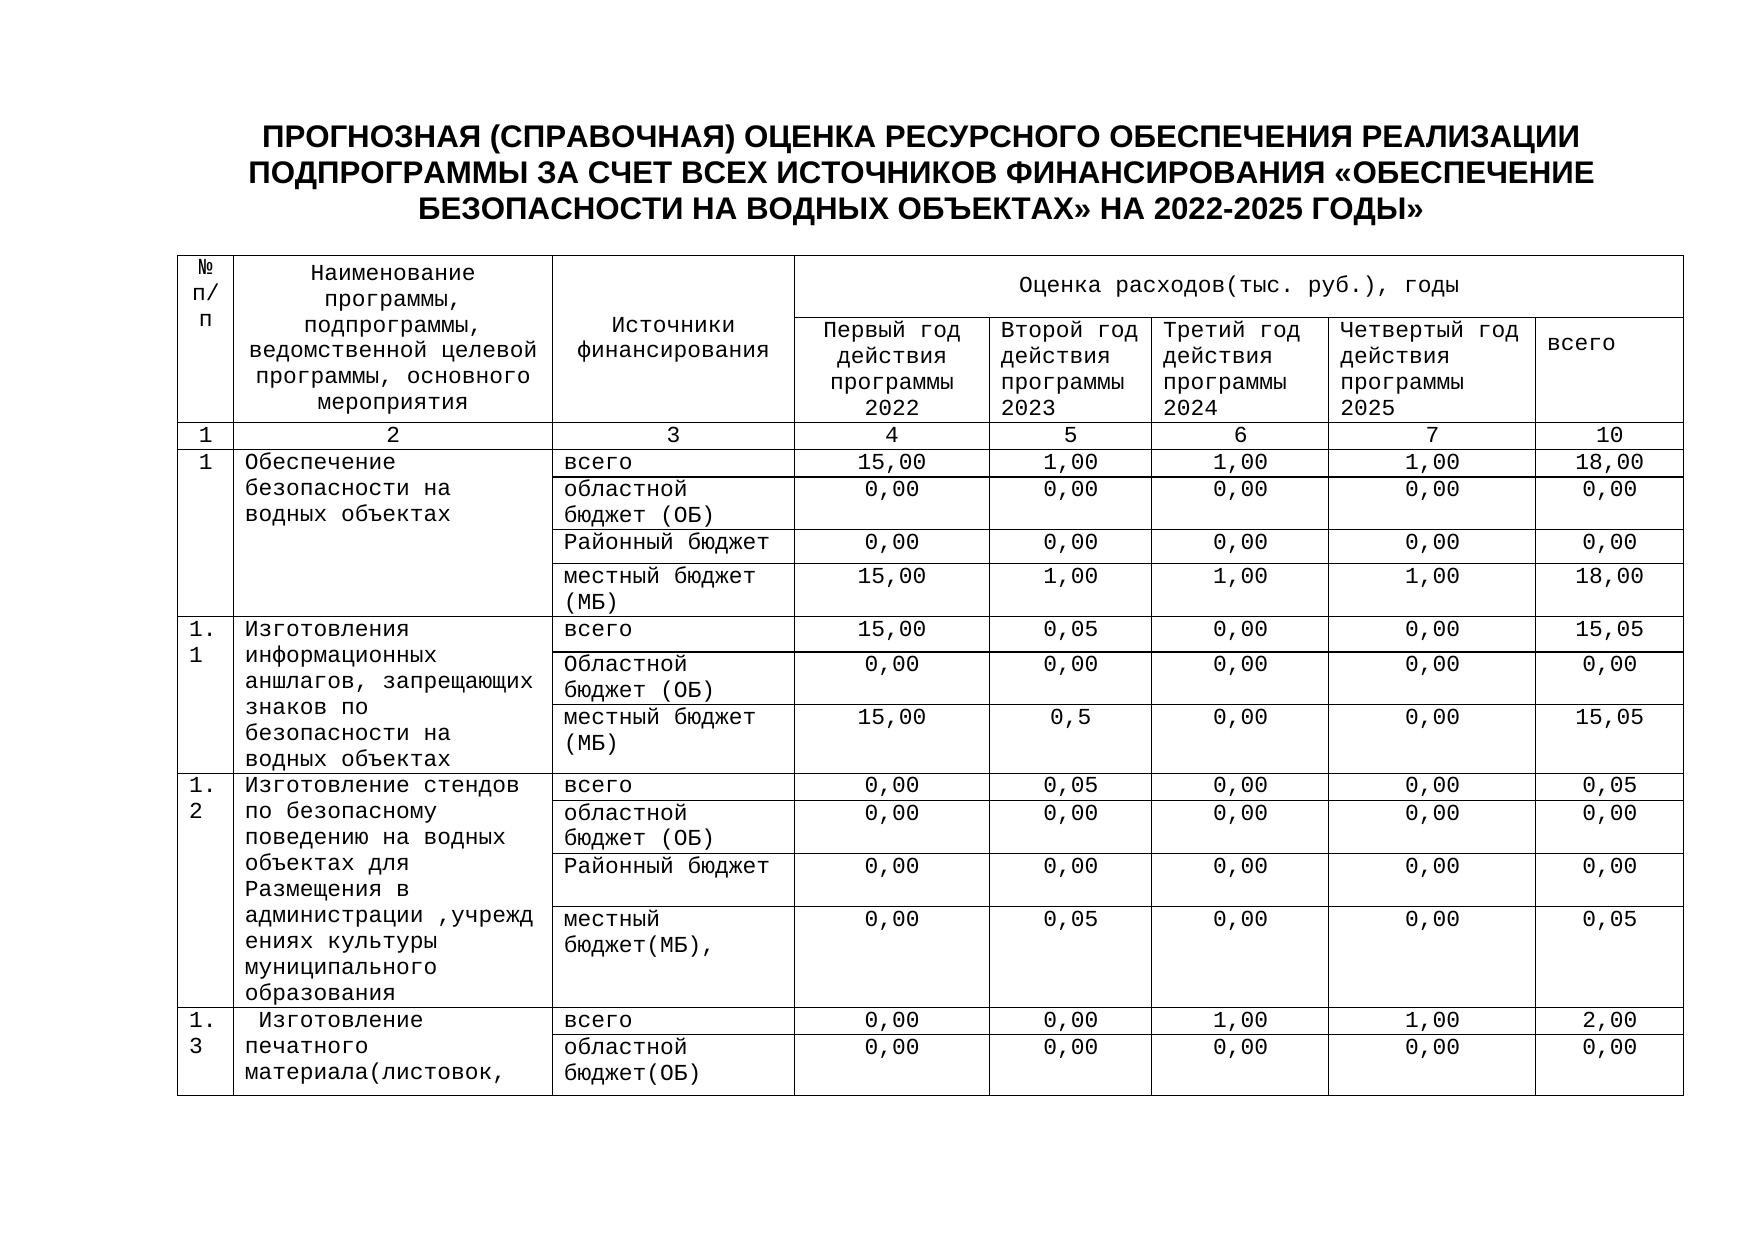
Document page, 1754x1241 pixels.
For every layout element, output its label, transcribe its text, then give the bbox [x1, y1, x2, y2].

table_cell 0,00 [1152, 854, 1328, 906]
table_cell Изготовление стендов по безопасному поведению на водных объектах для Размещения в администрации ,учреждениях культуры муниципального образования [234, 774, 552, 1007]
table_cell Районный бюджет [553, 530, 794, 563]
table_cell 15,00 [795, 617, 989, 651]
table_cell 0,00 [1536, 653, 1683, 704]
table_cell 5 [990, 423, 1151, 449]
table_cell 0,05 [1536, 774, 1683, 800]
table_cell 0,00 [1329, 801, 1535, 853]
table_cell 1 [178, 423, 233, 449]
table_cell 1,00 [1329, 450, 1535, 476]
table_cell 0,00 [990, 530, 1151, 563]
table_cell 0,00 [795, 801, 989, 853]
table_cell 0,00 [795, 653, 989, 704]
table_cell 1,00 [1329, 1008, 1535, 1034]
table_cell областной бюджет (ОБ) [553, 478, 794, 529]
table_cell 0,00 [795, 478, 989, 529]
table_cell 0,00 [1329, 530, 1535, 563]
table_cell местный бюджет (МБ) [553, 705, 794, 773]
table_cell Областной бюджет (ОБ) [553, 653, 794, 704]
table_cell Обеспечение безопасности на водных объектах [234, 450, 552, 616]
table_cell 1 [178, 450, 233, 616]
table_cell 0,00 [1152, 1035, 1328, 1095]
table_cell всего [553, 1008, 794, 1034]
table_cell 0,00 [1152, 705, 1328, 773]
table_cell 0,5 [990, 705, 1151, 773]
table_cell 0,00 [990, 1035, 1151, 1095]
table_cell 0,05 [990, 907, 1151, 1007]
table_cell 0,00 [1152, 653, 1328, 704]
table_cell 4 [795, 423, 989, 449]
table_cell 0,00 [1152, 478, 1328, 529]
table_cell 1,00 [990, 450, 1151, 476]
table_cell 0,00 [1329, 907, 1535, 1007]
text ПРОГНОЗНАЯ (СПРАВОЧНАЯ) ОЦЕНКА РЕСУРСНОГО ОБЕСПЕЧЕНИЯ РЕАЛИЗАЦИИ ПОДПРОГРАММЫ ЗА СЧЕТ ВСЕХ ИСТОЧНИКОВ ФИНАНСИРОВАНИЯ «ОБЕСПЕЧЕНИЕ БЕЗОПАСНОСТИ НА ВОДНЫХ ОБЪЕКТАХ» НА 2022-2025 ГОДЫ» [177, 118, 1665, 226]
table_cell 0,00 [990, 478, 1151, 529]
table_cell 0,00 [1329, 478, 1535, 529]
table_cell 7 [1329, 423, 1535, 449]
table_cell всего [553, 450, 794, 476]
table_cell Третий год действия программы 2024 [1152, 318, 1328, 422]
table_cell 0,00 [1536, 854, 1683, 906]
table_cell 15,05 [1536, 705, 1683, 773]
table_cell 0,00 [1152, 774, 1328, 800]
table_cell 1,00 [1329, 564, 1535, 616]
table_cell 0,00 [1329, 854, 1535, 906]
table_cell 1.1 [178, 617, 233, 773]
table_cell 0,00 [795, 1008, 989, 1034]
table_cell Изготовления информационных аншлагов, запрещающих знаков по безопасности на водных объектах [234, 617, 552, 773]
table_cell областной бюджет (ОБ) [553, 801, 794, 853]
table_cell областной бюджет(ОБ) [553, 1035, 794, 1095]
table_cell Первый год действия программы 2022 [795, 318, 989, 422]
table_cell 0,05 [990, 617, 1151, 651]
table_cell Второй год действия программы 2023 [990, 318, 1151, 422]
table_cell Районный бюджет [553, 854, 794, 906]
table_cell 1.2 [178, 774, 233, 1007]
table_cell 0,00 [1152, 801, 1328, 853]
table_cell 0,00 [1152, 907, 1328, 1007]
table_cell всего [553, 774, 794, 800]
table_cell Изготовление печатного материала(листовок, памяток) по профилактике безопасности на водных объектах. [234, 1008, 552, 1095]
table_cell 0,00 [795, 1035, 989, 1095]
table_header Наименование программы, подпрограммы, ведомственной целевой программы, основного мероприятия [234, 256, 552, 422]
table_cell 0,00 [1329, 653, 1535, 704]
table_cell местный бюджет(МБ), [553, 907, 794, 1007]
table_cell 1,00 [1152, 564, 1328, 616]
table_cell 15,00 [795, 564, 989, 616]
table_cell Четвертый год действия программы 2025 [1329, 318, 1535, 422]
table_cell 0,05 [1536, 907, 1683, 1007]
table_cell 0,00 [1536, 478, 1683, 529]
table_cell 2,00 [1536, 1008, 1683, 1034]
table_cell 1,00 [1152, 1008, 1328, 1034]
table_header Оценка расходов(тыс. руб.), годы [795, 256, 1683, 317]
table_cell 15,00 [795, 705, 989, 773]
table_cell 0,00 [1536, 1035, 1683, 1095]
table_cell 1,00 [990, 564, 1151, 616]
table_cell 10 [1536, 423, 1683, 449]
table_header № п/п [178, 256, 233, 422]
table_cell 0,00 [990, 854, 1151, 906]
table_cell 0,00 [1152, 530, 1328, 563]
table_cell 0,00 [990, 801, 1151, 853]
table_cell всего [1536, 318, 1683, 422]
table_cell 0,00 [990, 1008, 1151, 1034]
table_cell 0,00 [1152, 617, 1328, 651]
table_cell 0,00 [795, 907, 989, 1007]
table_cell 2 [234, 423, 552, 449]
table_cell 18,00 [1536, 450, 1683, 476]
table_cell 1,00 [1152, 450, 1328, 476]
table_cell 15,00 [795, 450, 989, 476]
table_cell 0,00 [990, 653, 1151, 704]
table_cell 0,00 [1329, 617, 1535, 651]
table_cell 15,05 [1536, 617, 1683, 651]
table_cell 0,00 [1329, 774, 1535, 800]
table_cell 0,00 [795, 530, 989, 563]
table_cell 0,00 [1329, 705, 1535, 773]
table_cell 0,00 [1536, 530, 1683, 563]
table_cell всего [553, 617, 794, 651]
table_cell 0,00 [1329, 1035, 1535, 1095]
table_cell 18,00 [1536, 564, 1683, 616]
table_cell 3 [553, 423, 794, 449]
table_cell 0,00 [795, 854, 989, 906]
table_cell 0,00 [1536, 801, 1683, 853]
table_cell 0,00 [795, 774, 989, 800]
table_cell местный бюджет (МБ) [553, 564, 794, 616]
table_cell 6 [1152, 423, 1328, 449]
table_cell 0,05 [990, 774, 1151, 800]
table_header Источники финансирования [553, 256, 794, 422]
table_cell 1.3 [178, 1008, 233, 1095]
